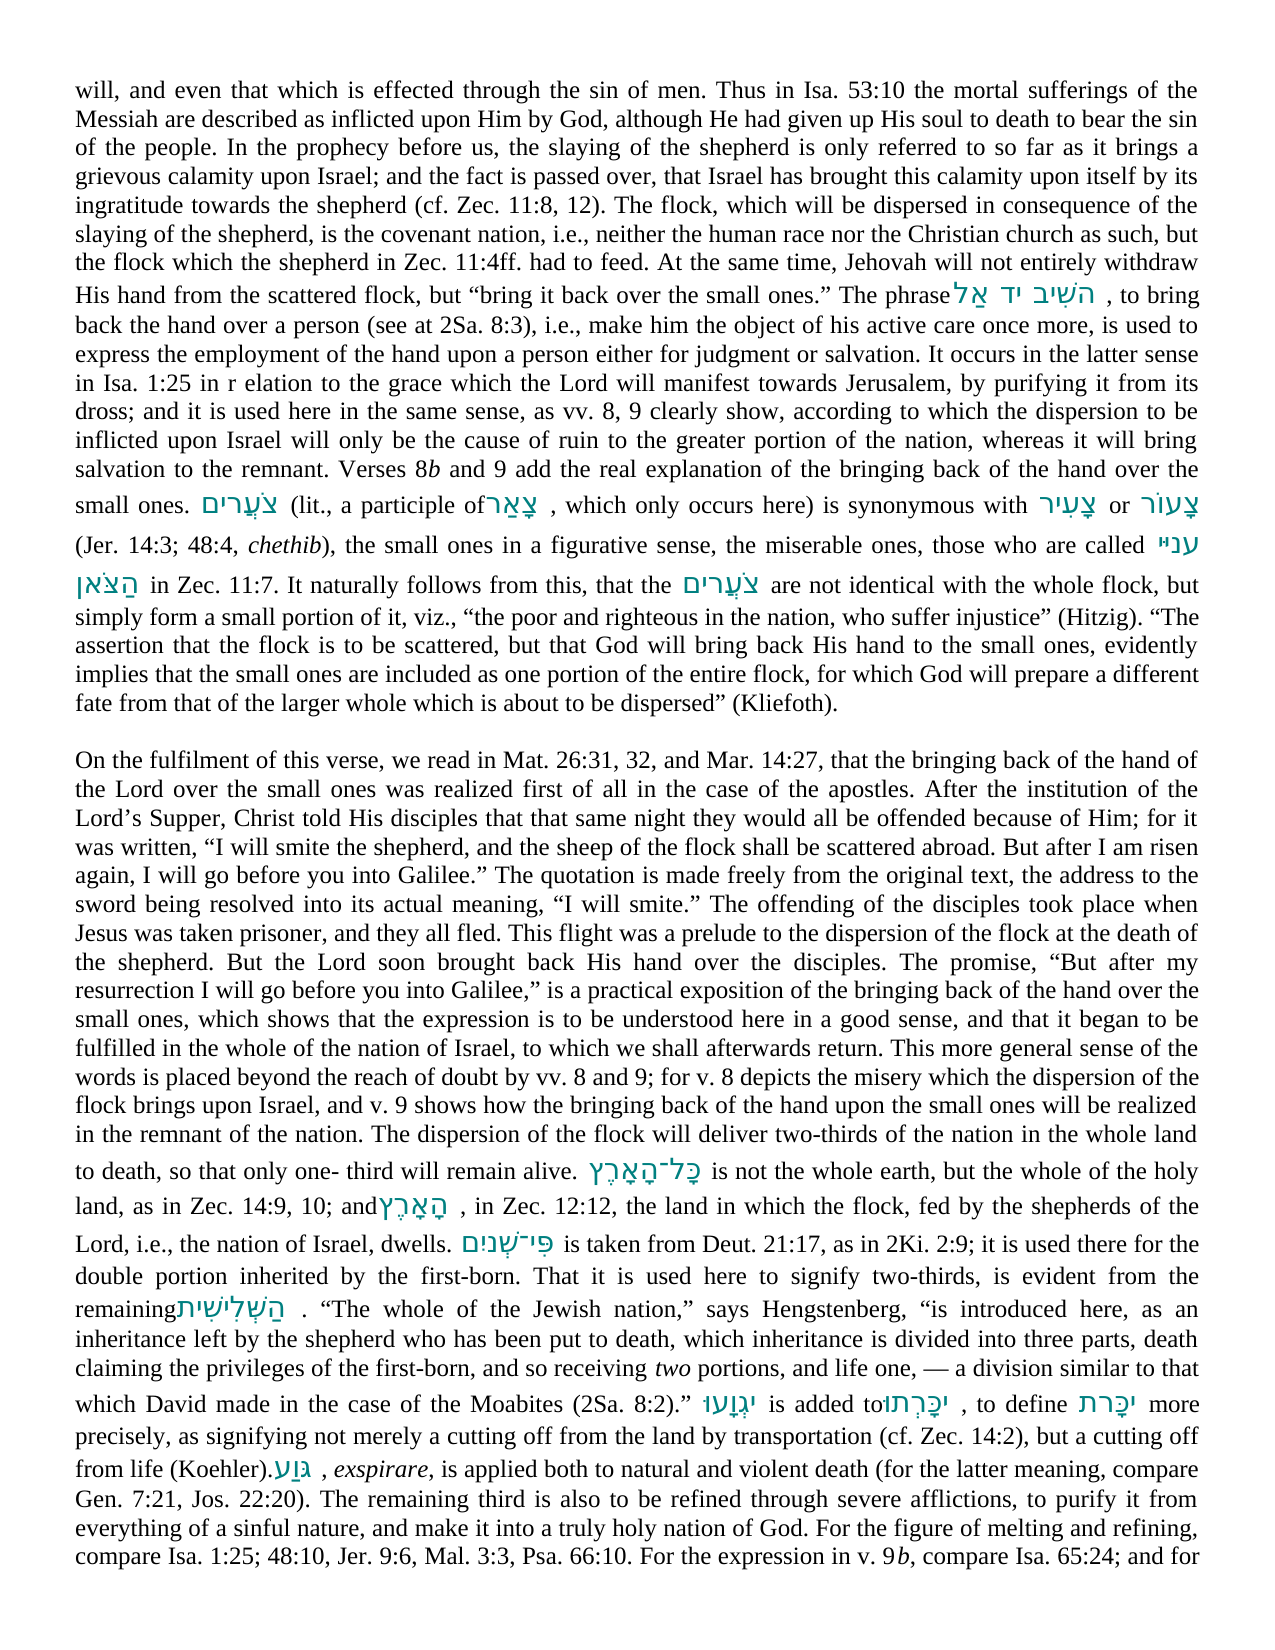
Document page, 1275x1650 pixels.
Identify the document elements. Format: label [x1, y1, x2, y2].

text [75, 75, 1200, 717]
text [75, 746, 1200, 1570]
